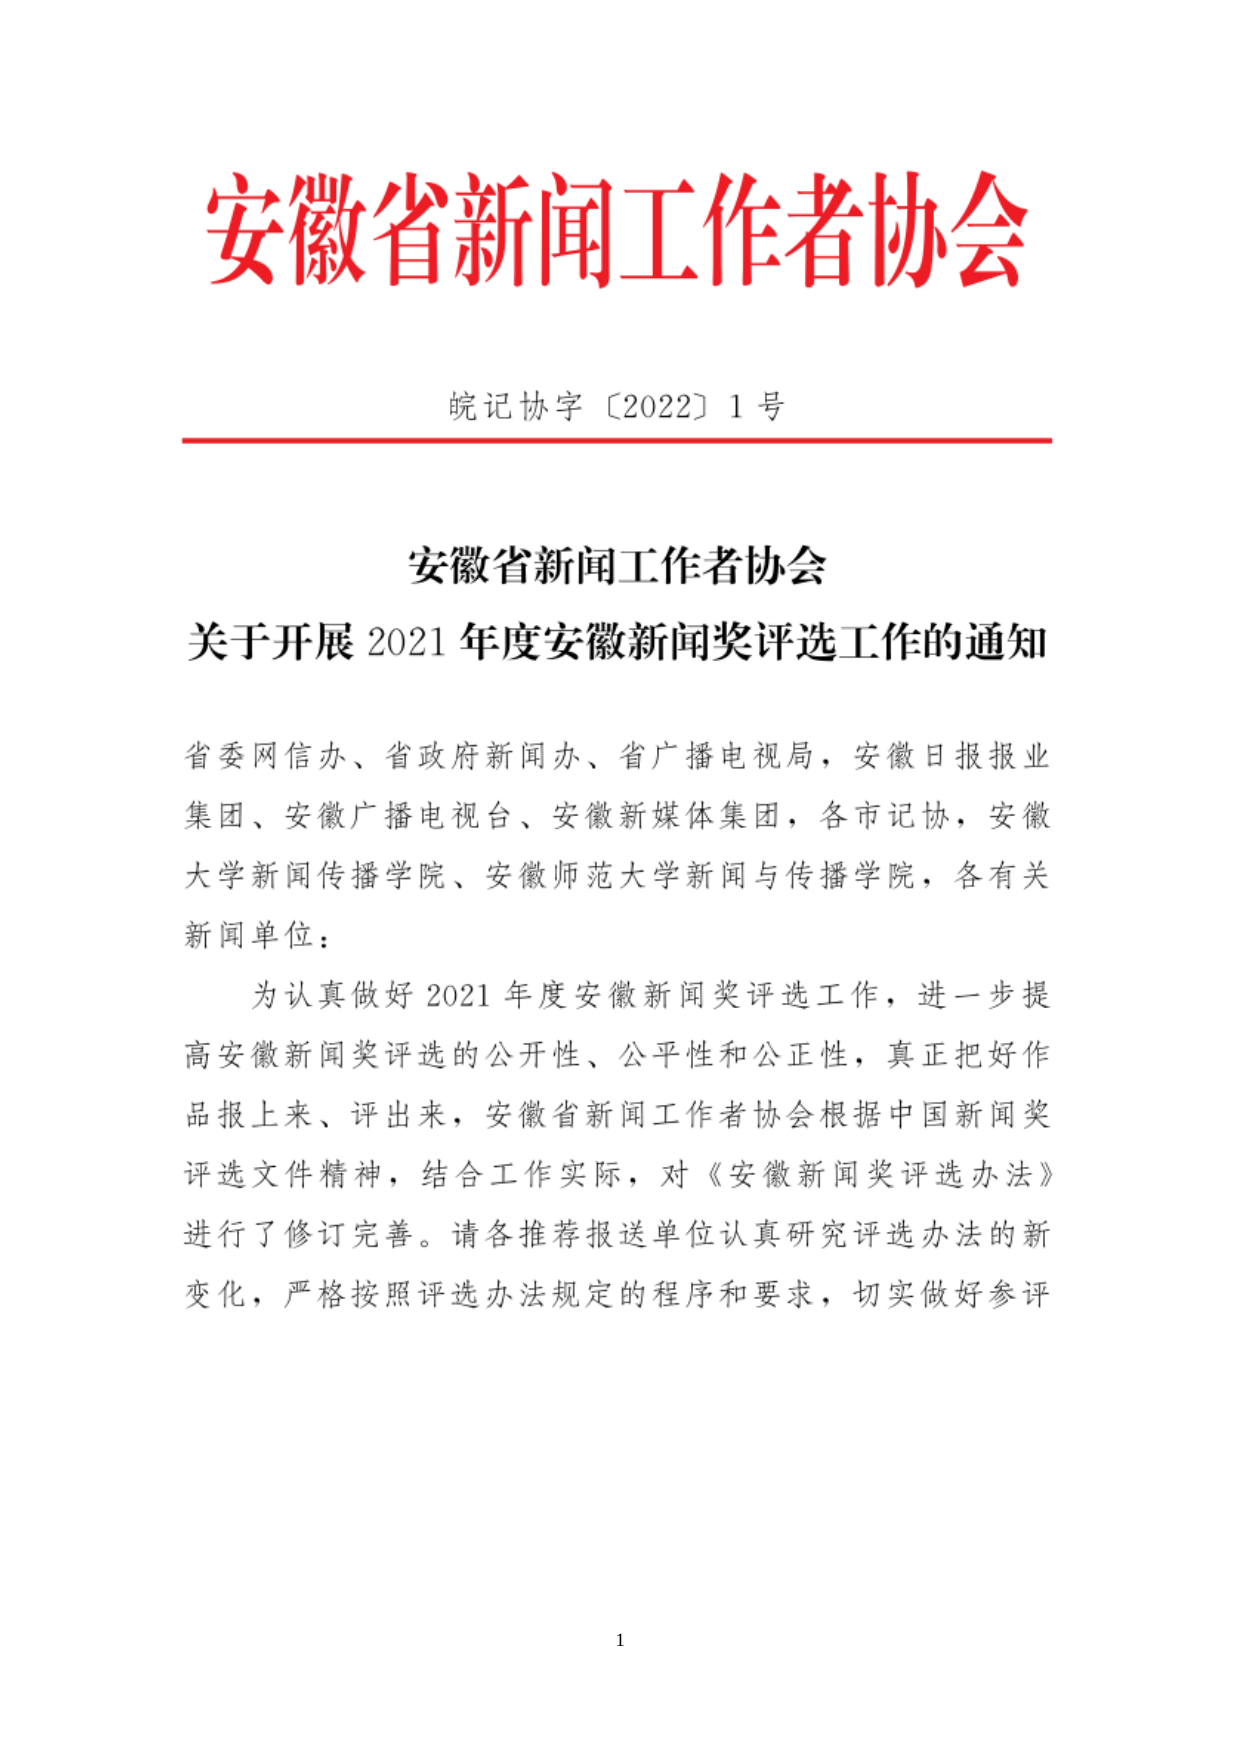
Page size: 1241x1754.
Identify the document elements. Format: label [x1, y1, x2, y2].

picture [176, 162, 1064, 1315]
